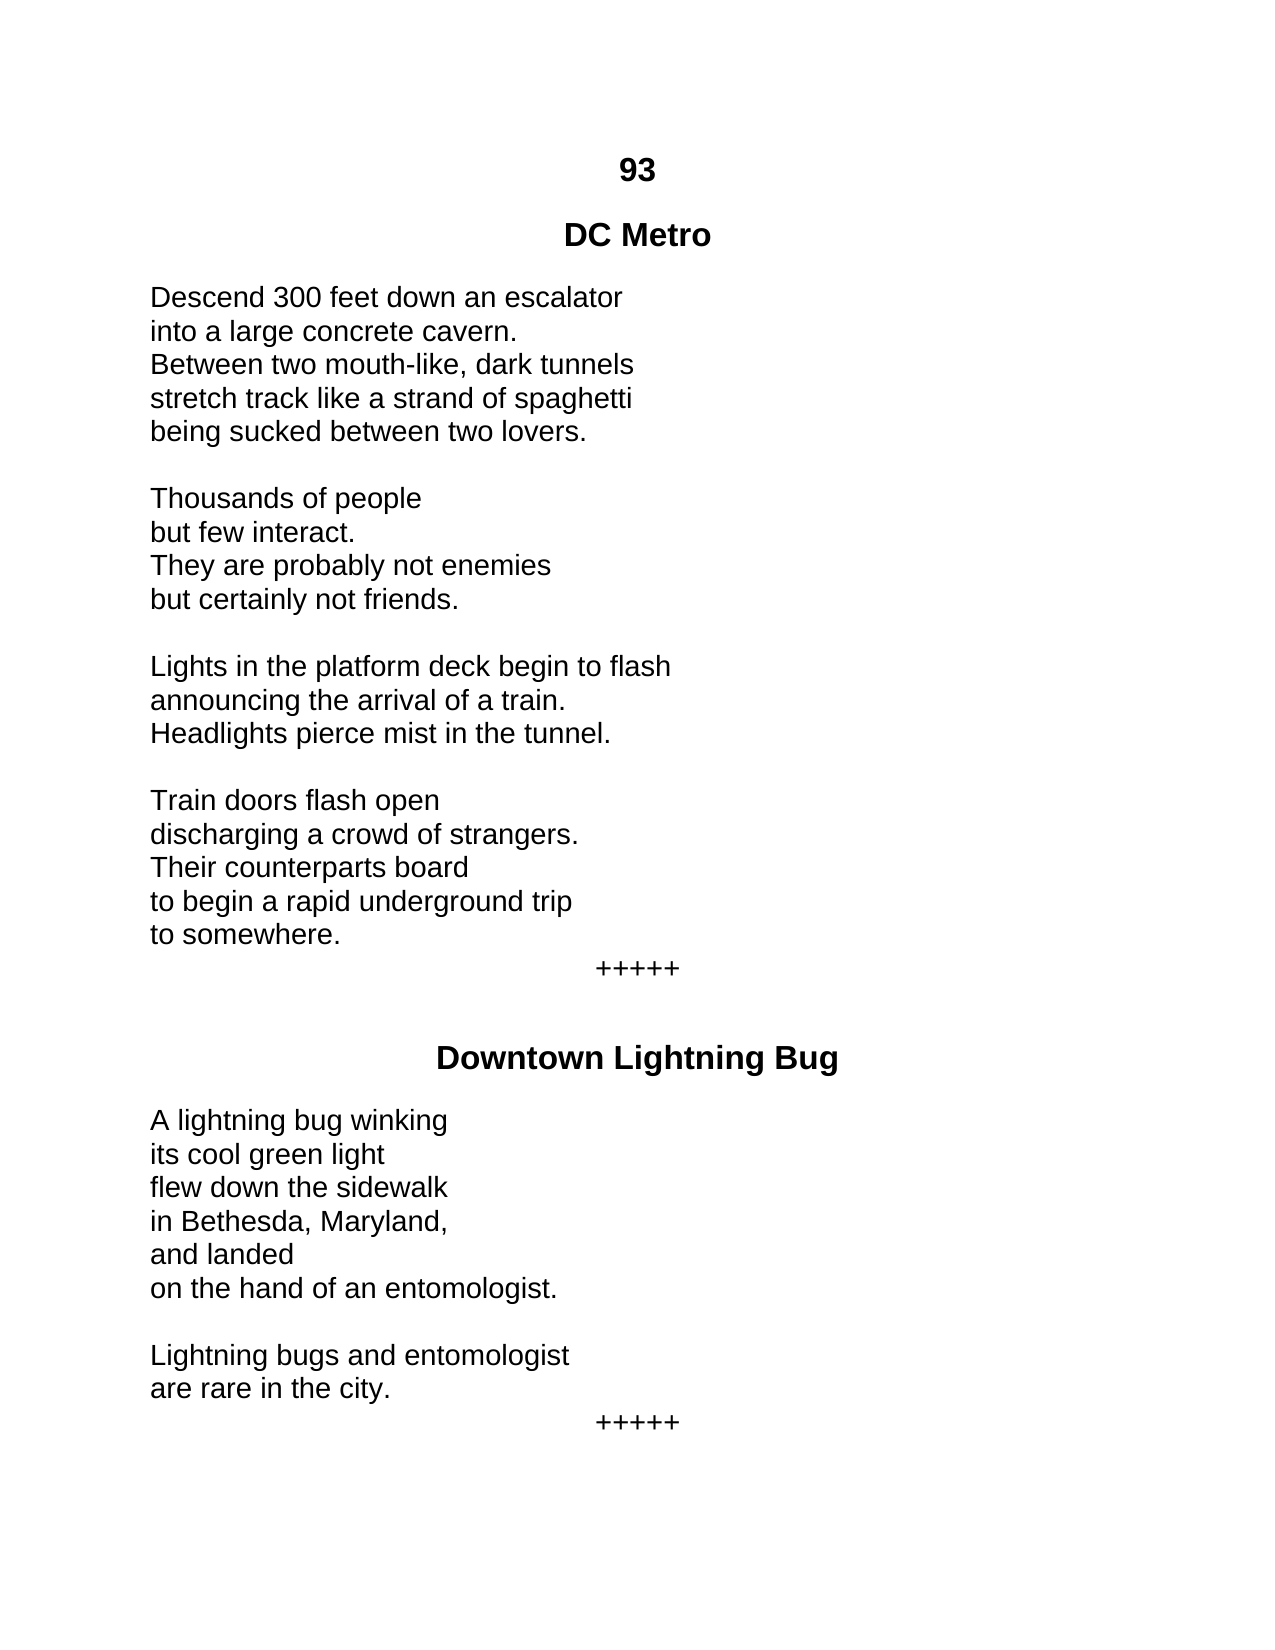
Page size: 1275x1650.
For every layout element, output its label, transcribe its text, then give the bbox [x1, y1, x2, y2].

text and landed [150, 1237, 1125, 1271]
text Train doors flash open [150, 783, 1125, 817]
text to begin a rapid underground trip [150, 884, 1125, 917]
text stretch track like a strand of spaghetti [150, 381, 1125, 414]
text Between two mouth-like, dark tunnels [150, 347, 1125, 381]
text DC Metro [150, 215, 1125, 253]
text being sucked between two lovers. [150, 414, 1125, 448]
text discharging a crowd of strangers. [150, 817, 1125, 850]
text A lightning bug winking [150, 1103, 1125, 1137]
text into a large concrete cavern. [150, 313, 1125, 347]
text but few interact. [150, 515, 1125, 548]
text +++++ [150, 951, 1125, 984]
text Their counterparts board [150, 850, 1125, 884]
text Headlights pierce mist in the tunnel. [150, 716, 1125, 749]
text They are probably not enemies [150, 548, 1125, 582]
text Descend 300 feet down an escalator [150, 280, 1125, 313]
text flew down the sidewalk [150, 1170, 1125, 1204]
text +++++ [150, 1405, 1125, 1439]
text Lights in the platform deck begin to flash [150, 649, 1125, 682]
text to somewhere. [150, 917, 1125, 951]
text its cool green light [150, 1137, 1125, 1170]
text 93 [150, 150, 1125, 188]
text announcing the arrival of a train. [150, 682, 1125, 716]
text but certainly not friends. [150, 582, 1125, 615]
text in Bethesda, Maryland, [150, 1204, 1125, 1237]
text Lightning bugs and entomologist [150, 1338, 1125, 1372]
text are rare in the city. [150, 1372, 1125, 1405]
text on the hand of an entomologist. [150, 1271, 1125, 1304]
text Thousands of people [150, 481, 1125, 515]
text Downtown Lightning Bug [150, 1038, 1125, 1077]
